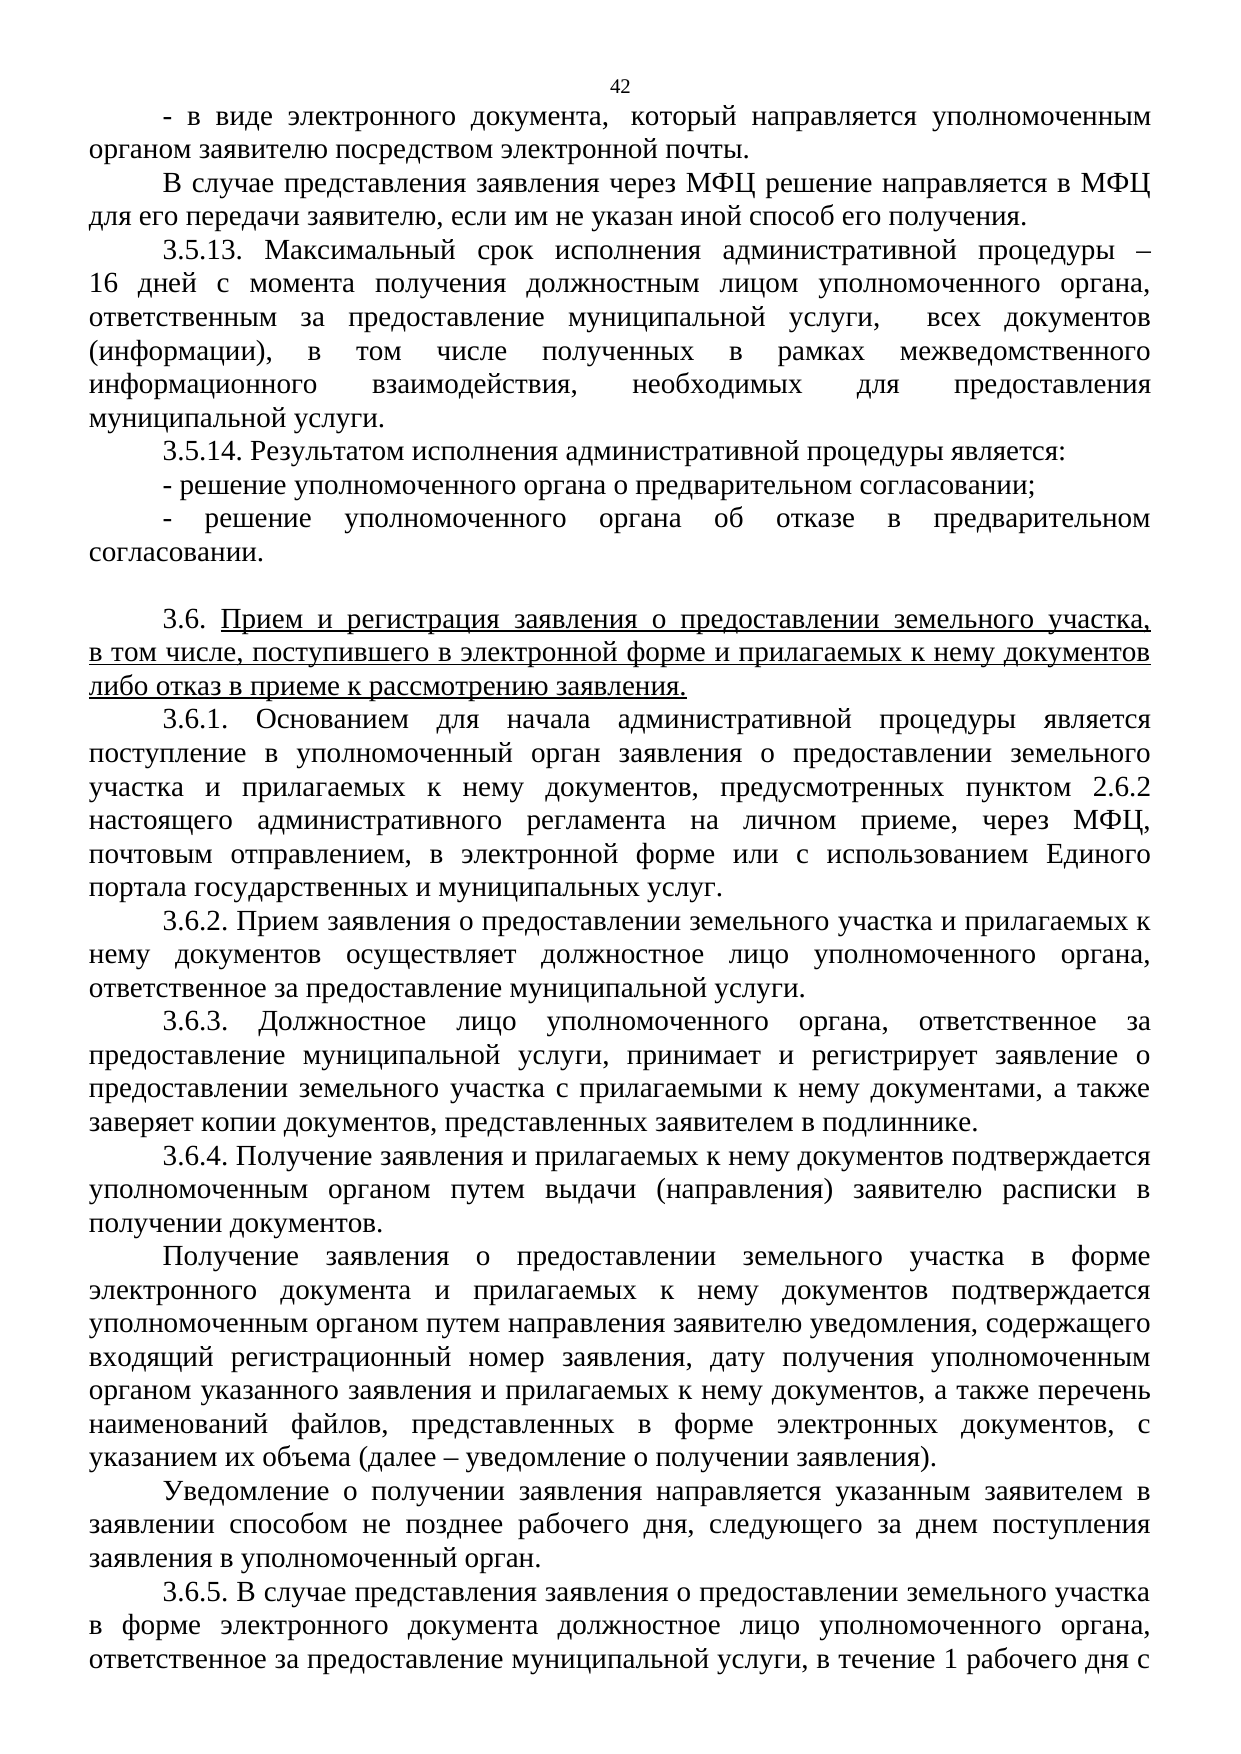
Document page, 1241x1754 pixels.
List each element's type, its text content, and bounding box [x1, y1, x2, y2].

text - в виде электронного документа, который направляется уполномоченным органом заявителю посредством электронной почты. [89, 98, 1152, 165]
text Получение заявления о предоставлении земельного участка в форме электронного документа и прилагаемых к нему документов подтверждается уполномоченным органом путем направления заявителю уведомления, содержащего входящий регистрационный номер заявления, дату получения уполномоченным органом указанного заявления и прилагаемых к нему документов, а также перечень наименований файлов, представленных в форме электронных документов, с указанием их объема (далее – уведомление о получении заявления). [89, 1238, 1152, 1473]
text - решение уполномоченного органа о предварительном согласовании; [89, 467, 1152, 500]
text 3.5.13. Максимальный срок исполнения административной процедуры – 16 дней с момента получения должностным лицом уполномоченного органа, ответственным за предоставление муниципальной услуги, всех документов (информации), в том числе полученных в рамках межведомственного информационного взаимодействия, необходимых для предоставления муниципальной услуги. [89, 232, 1152, 433]
text 3.6.1. Основанием для начала административной процедуры является поступление в уполномоченный орган заявления о предоставлении земельного участка и прилагаемых к нему документов, предусмотренных пунктом 2.6.2 настоящего административного регламента на личном приеме, через МФЦ, почтовым отправлением, в электронной форме или с использованием Единого портала государственных и муниципальных услуг. [89, 702, 1152, 903]
text 3.6.2. Прием заявления о предоставлении земельного участка и прилагаемых к нему документов осуществляет должностное лицо уполномоченного органа, ответственное за предоставление муниципальной услуги. [89, 903, 1152, 1003]
text 3.6. Прием и регистрация заявления о предоставлении земельного участка, в том числе, поступившего в электронной форме и прилагаемых к нему документов либо отказ в приеме к рассмотрению заявления. [89, 601, 1152, 702]
text 3.5.14. Результатом исполнения административной процедуры является: [89, 433, 1152, 467]
text 3.6.4. Получение заявления и прилагаемых к нему документов подтверждается уполномоченным органом путем выдачи (направления) заявителю расписки в получении документов. [89, 1138, 1152, 1238]
text 3.6.3. Должностное лицо уполномоченного органа, ответственное за предоставление муниципальной услуги, принимает и регистрирует заявление о предоставлении земельного участка с прилагаемыми к нему документами, а также заверяет копии документов, представленных заявителем в подлиннике. [89, 1003, 1152, 1138]
text В случае представления заявления через МФЦ решение направляется в МФЦ для его передачи заявителю, если им не указан иной способ его получения. [89, 165, 1152, 232]
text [89, 1574, 1152, 1674]
text Уведомление о получении заявления направляется указанным заявителем в заявлении способом не позднее рабочего дня, следующего за днем поступления заявления в уполномоченный орган. [89, 1473, 1152, 1574]
text - решение уполномоченного органа об отказе в предварительном согласовании. [89, 500, 1152, 567]
